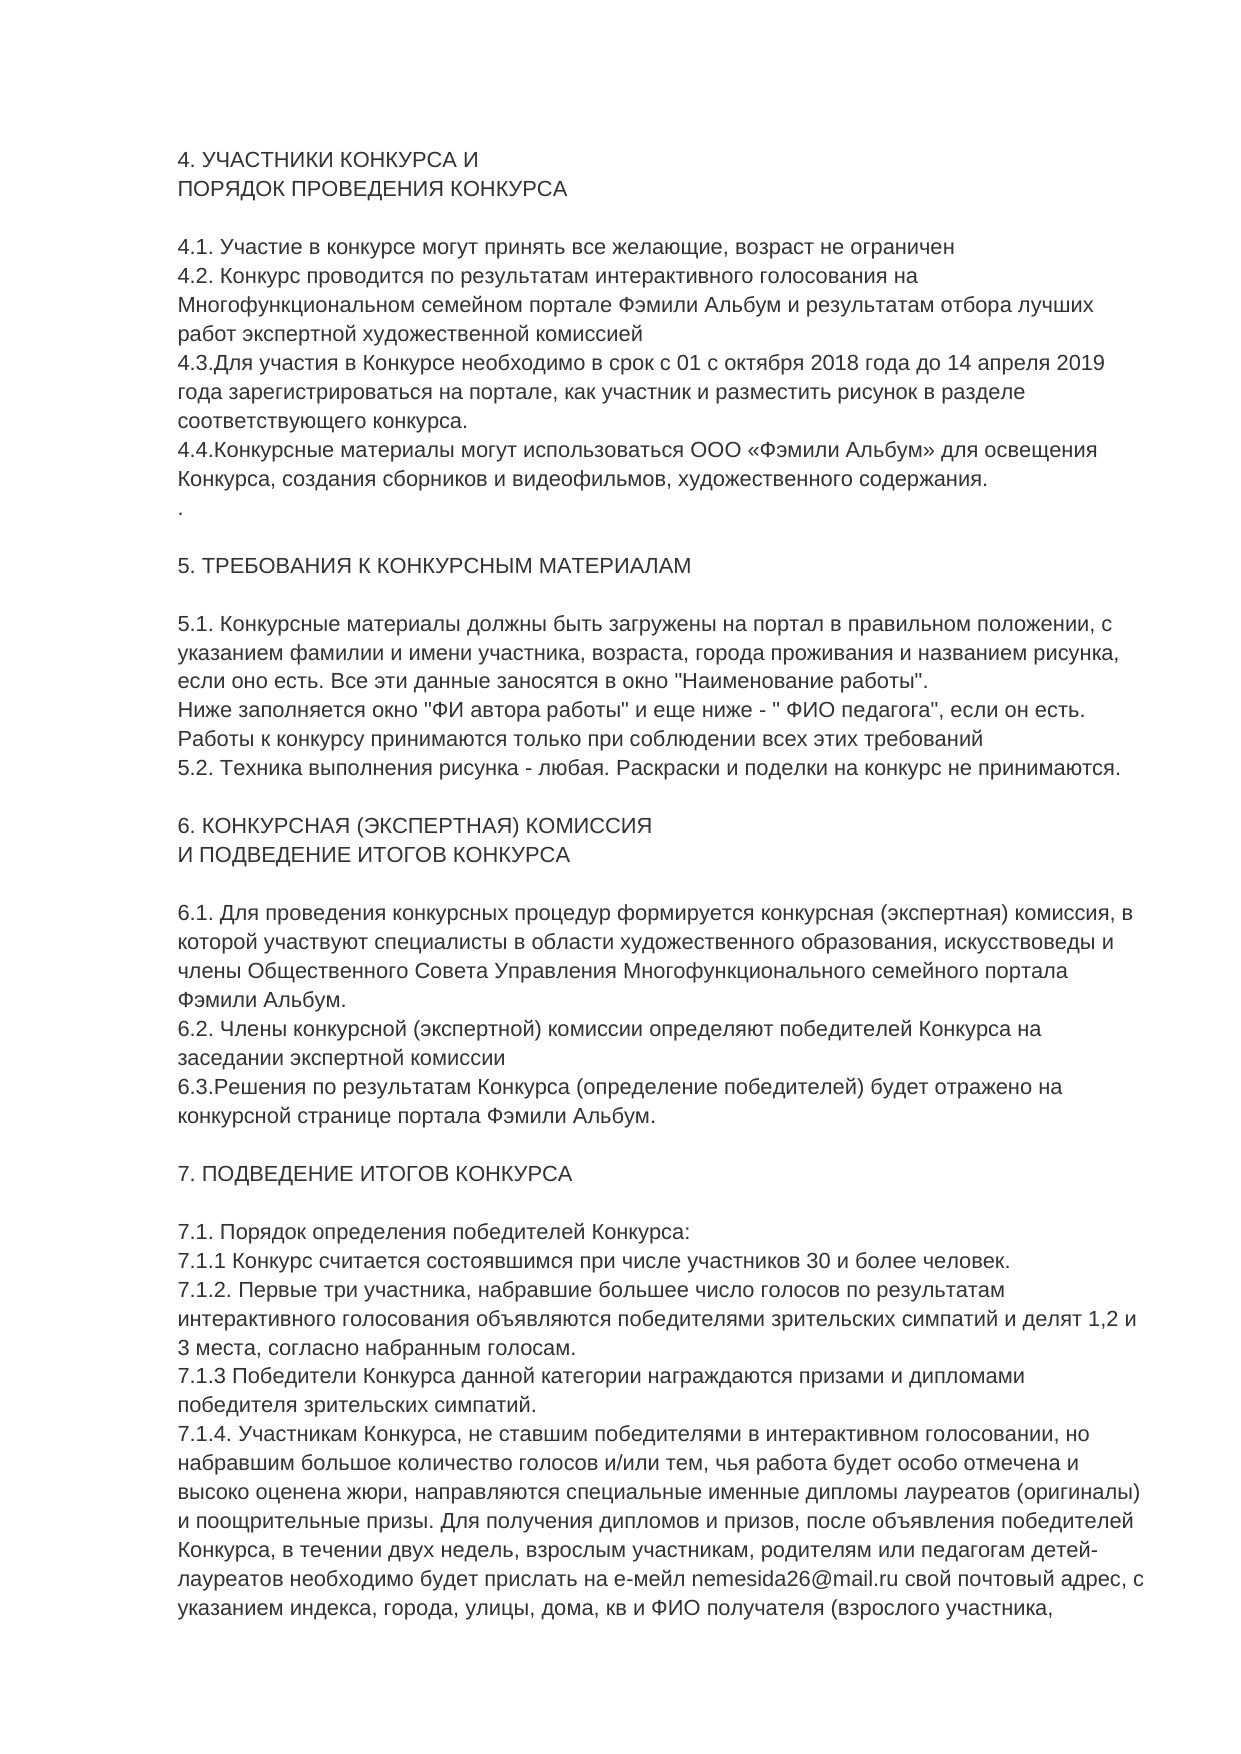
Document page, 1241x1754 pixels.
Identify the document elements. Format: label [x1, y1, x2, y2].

text [177, 118, 1152, 1620]
